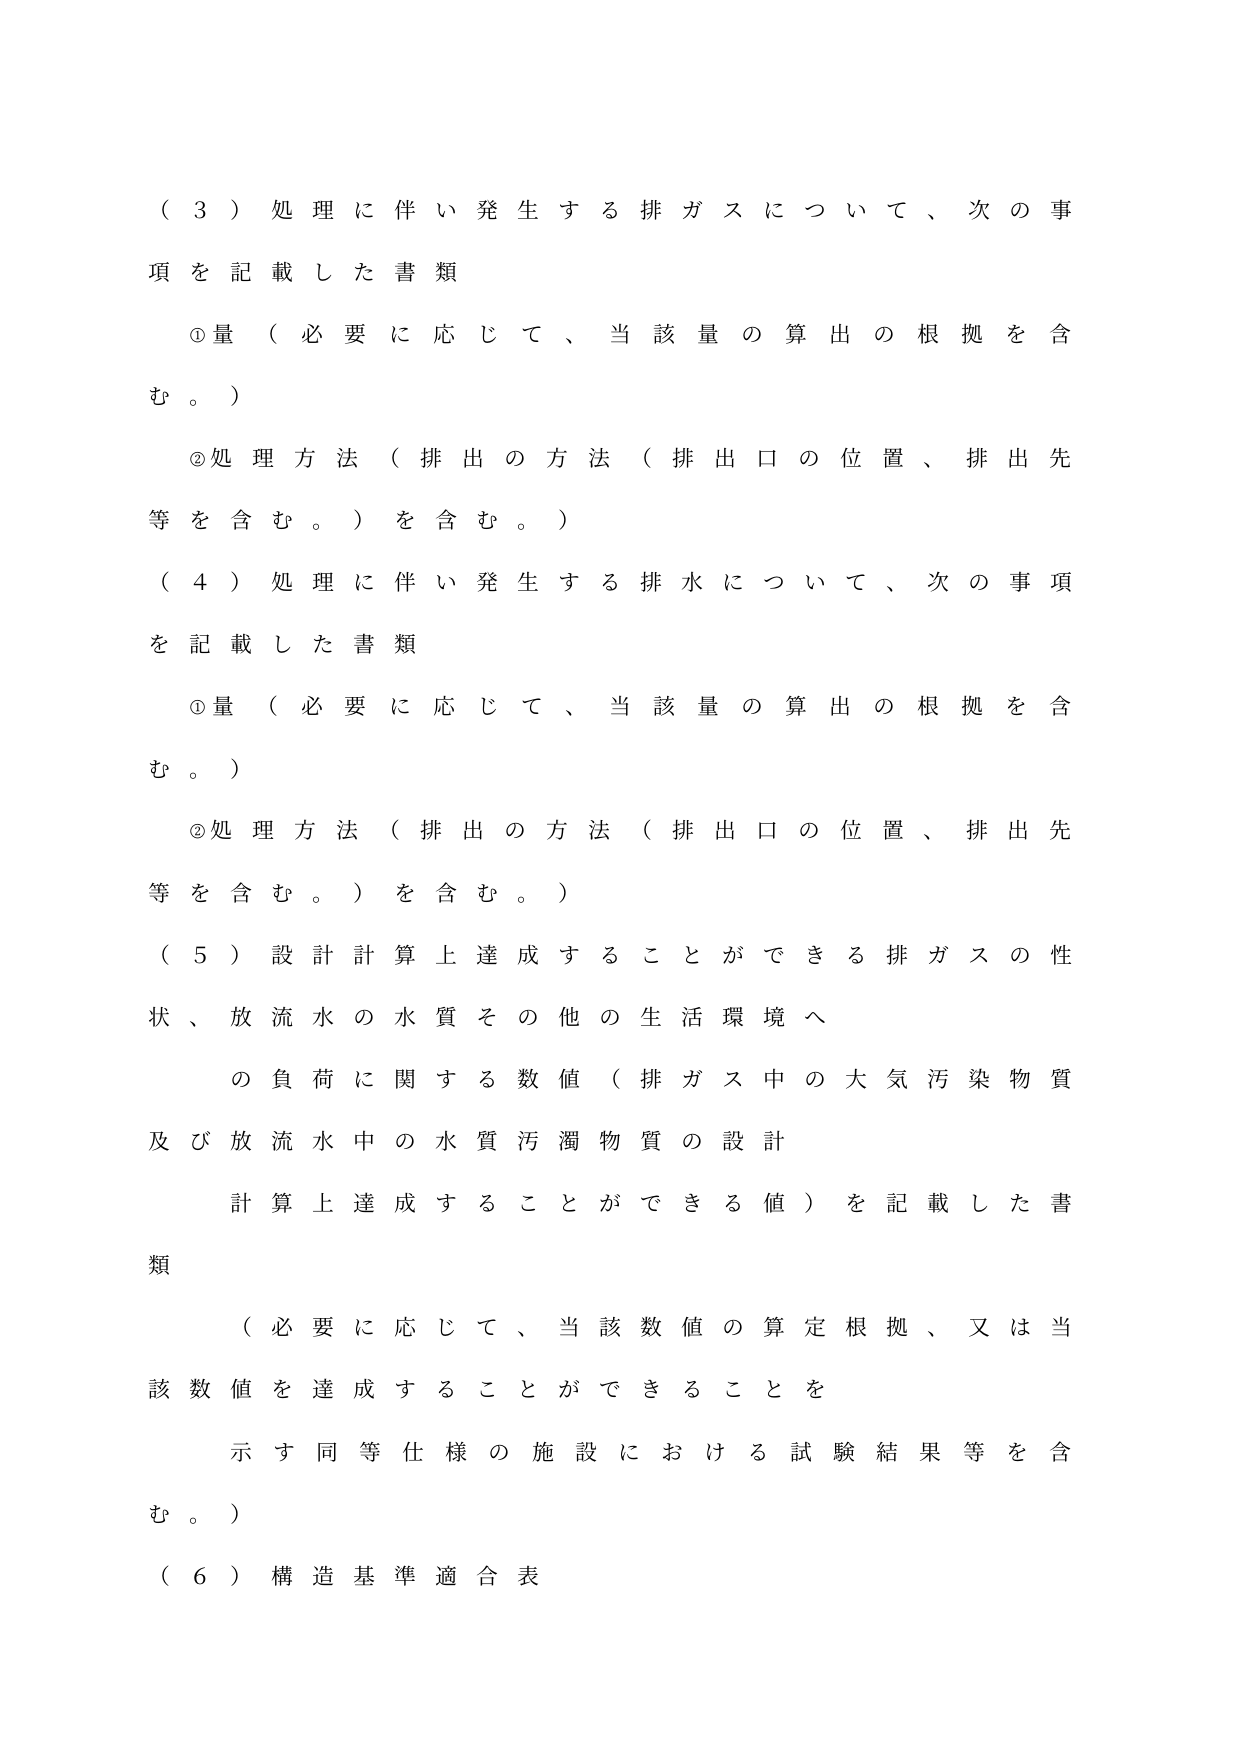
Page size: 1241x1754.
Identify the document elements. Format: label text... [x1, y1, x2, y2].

text （６）構造基準適合表 [148, 1543, 1092, 1606]
text 計算上達成することができる値）を記載した書類 [148, 1171, 1092, 1295]
text ①量（必要に応じて、当該量の算出の根拠を含む。） [148, 302, 1092, 426]
text ②処理方法（排出の方法（排出口の位置、排出先等を含む。）を含む。） [148, 426, 1092, 550]
text 示す同等仕様の施設における試験結果等を含む。） [148, 1419, 1092, 1543]
text （４）処理に伴い発生する排水について、次の事項を記載した書類 [148, 550, 1092, 674]
text ①量（必要に応じて、当該量の算出の根拠を含む。） [148, 674, 1092, 798]
text ②処理方法（排出の方法（排出口の位置、排出先等を含む。）を含む。） [148, 798, 1092, 923]
text の負荷に関する数値（排ガス中の大気汚染物質及び放流水中の水質汚濁物質の設計 [148, 1047, 1092, 1171]
text （５）設計計算上達成することができる排ガスの性状、放流水の水質その他の生活環境へ [148, 923, 1092, 1047]
text （必要に応じて、当該数値の算定根拠、又は当該数値を達成することができることを [148, 1295, 1092, 1419]
text （３）処理に伴い発生する排ガスについて、次の事項を記載した書類 [148, 178, 1092, 302]
